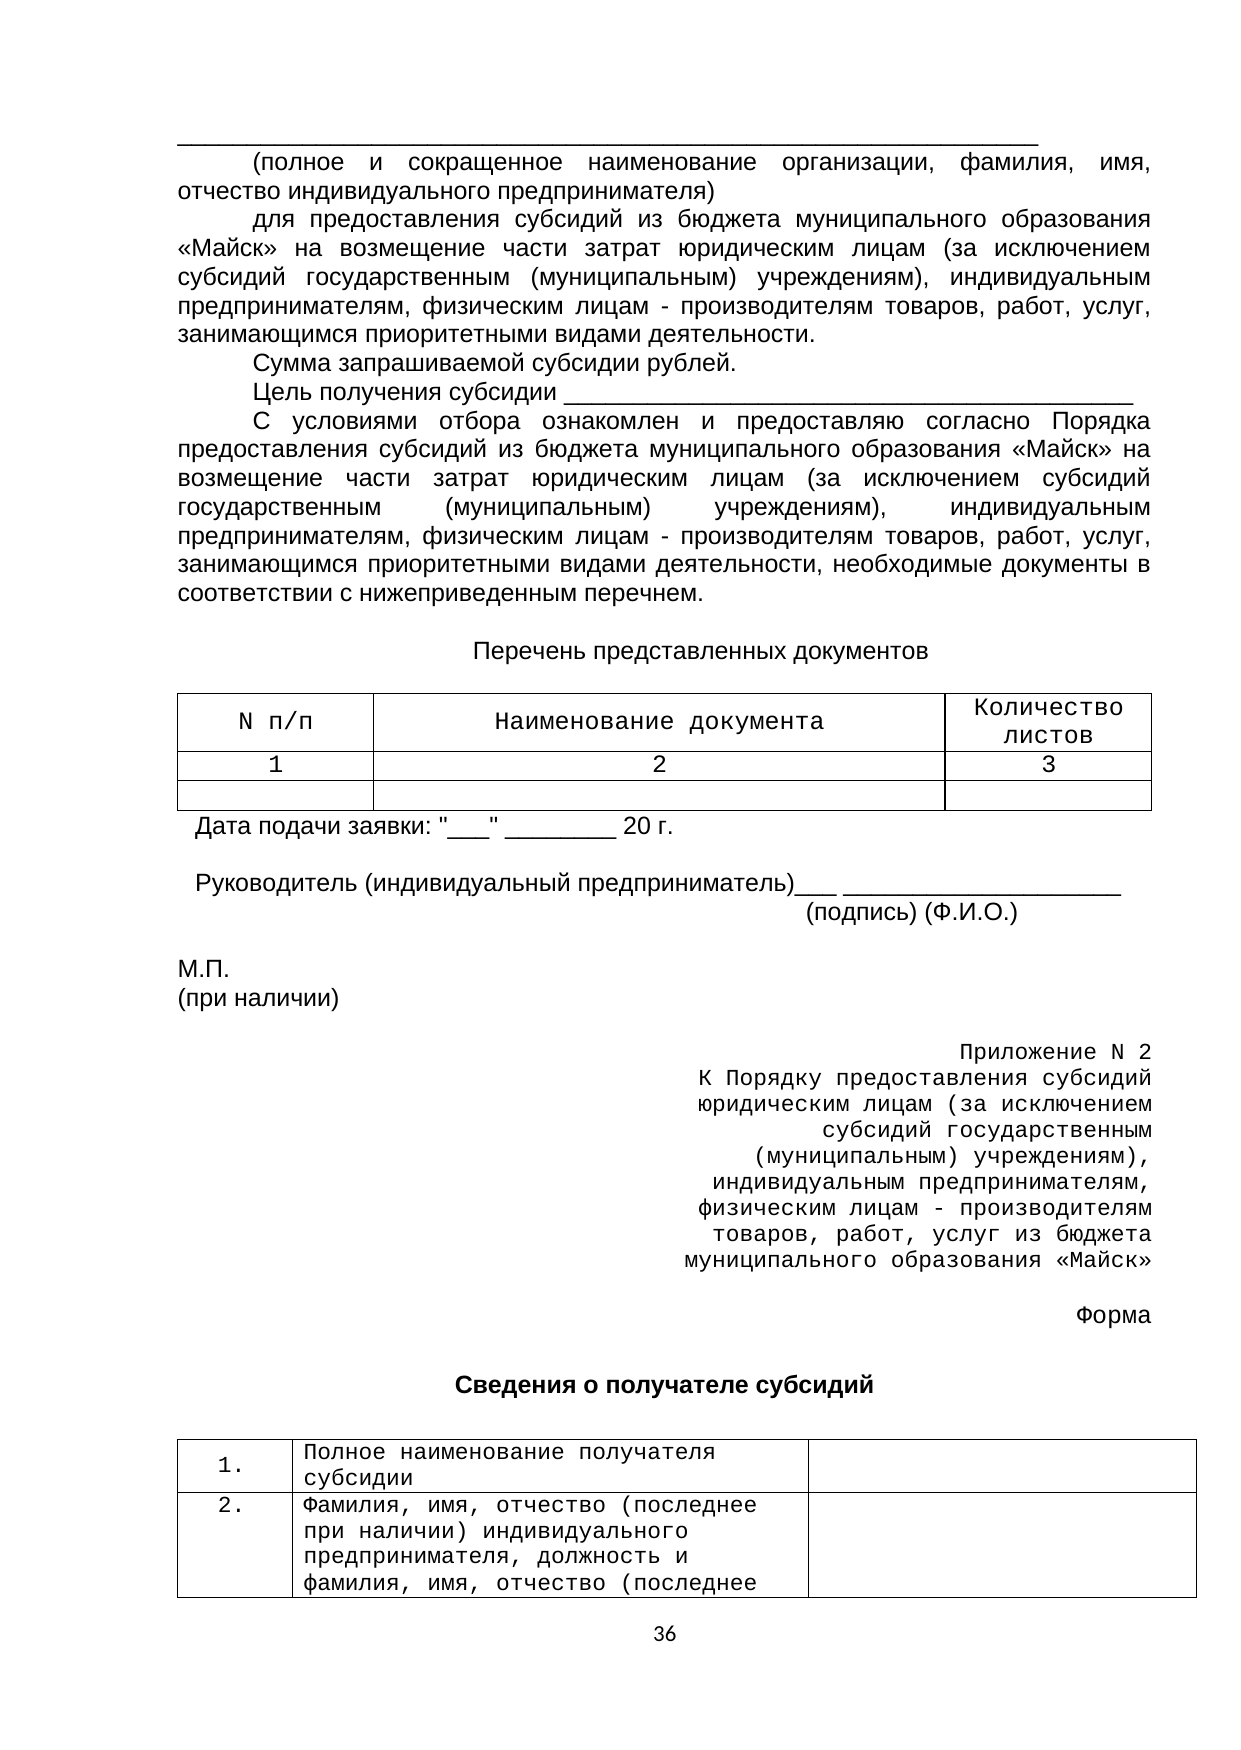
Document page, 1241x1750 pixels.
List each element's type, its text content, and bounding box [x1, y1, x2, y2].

table_cell 1 [178, 752, 373, 780]
text С условиями отбора ознакомлен и предоставляю согласно Порядка предоставления субсидий из бюджета муниципального образования «Майск» на возмещение части затрат юридическим лицам (за исключением субсидий государственным (муниципальным) учреждениям), индивидуальным предпринимателям, физическим лицам - производителям товаров, работ, услуг, занимающимся приоритетными видами деятельности, необходимые документы в соответствии с нижеприведенным перечнем. [177, 406, 1152, 607]
table_cell [178, 781, 373, 809]
table_cell [809, 1493, 1196, 1597]
text Сведения о получателе субсидий [177, 1370, 1152, 1399]
text Сумма запрашиваемой субсидии рублей. [177, 348, 1152, 377]
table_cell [293, 1493, 808, 1597]
table_header Полное наименование получателя субсидии [293, 1440, 808, 1492]
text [177, 118, 1152, 147]
text Форма [206, 1302, 1152, 1331]
table_cell 3 [946, 752, 1151, 780]
text Перечень представленных документов [177, 636, 1152, 664]
text (полное и сокращенное наименование организации, фамилия, имя, отчество индивидуального предпринимателя) [177, 147, 1152, 204]
text (при наличии) [177, 983, 1152, 1012]
table_header Наименование документа [374, 694, 944, 751]
table_cell 2. [178, 1493, 292, 1597]
table_header N п/п [178, 694, 373, 751]
table_header Количество листов [946, 694, 1151, 751]
text К Порядку предоставления субсидий юридическим лицам (за исключением субсидий государственным (муниципальным) учреждениям), индивидуальным предпринимателям, физическим лицам - производителям товаров, работ, услуг из бюджета муниципального образования «Майск» [627, 1067, 1152, 1274]
table_header [809, 1440, 1196, 1492]
text (подпись) (Ф.И.О.) [177, 897, 1152, 926]
table_cell 2 [374, 752, 944, 780]
text для предоставления субсидий из бюджета муниципального образования «Майск» на возмещение части затрат юридическим лицам (за исключением субсидий государственным (муниципальным) учреждениям), индивидуальным предпринимателям, физическим лицам - производителям товаров, работ, услуг, занимающимся приоритетными видами деятельности. [177, 204, 1152, 348]
text Дата подачи заявки: "___" ________ 20 г. [195, 811, 1134, 839]
text Приложение N 2 [627, 1041, 1152, 1067]
table_header 1. [178, 1440, 292, 1492]
text М.П. [177, 954, 1152, 983]
table_cell [374, 781, 944, 809]
table_cell [946, 781, 1151, 809]
text Руководитель (индивидуальный предприниматель)___ ____________________ [195, 868, 1134, 897]
text Цель получения субсидии _________________________________________ [177, 377, 1152, 406]
